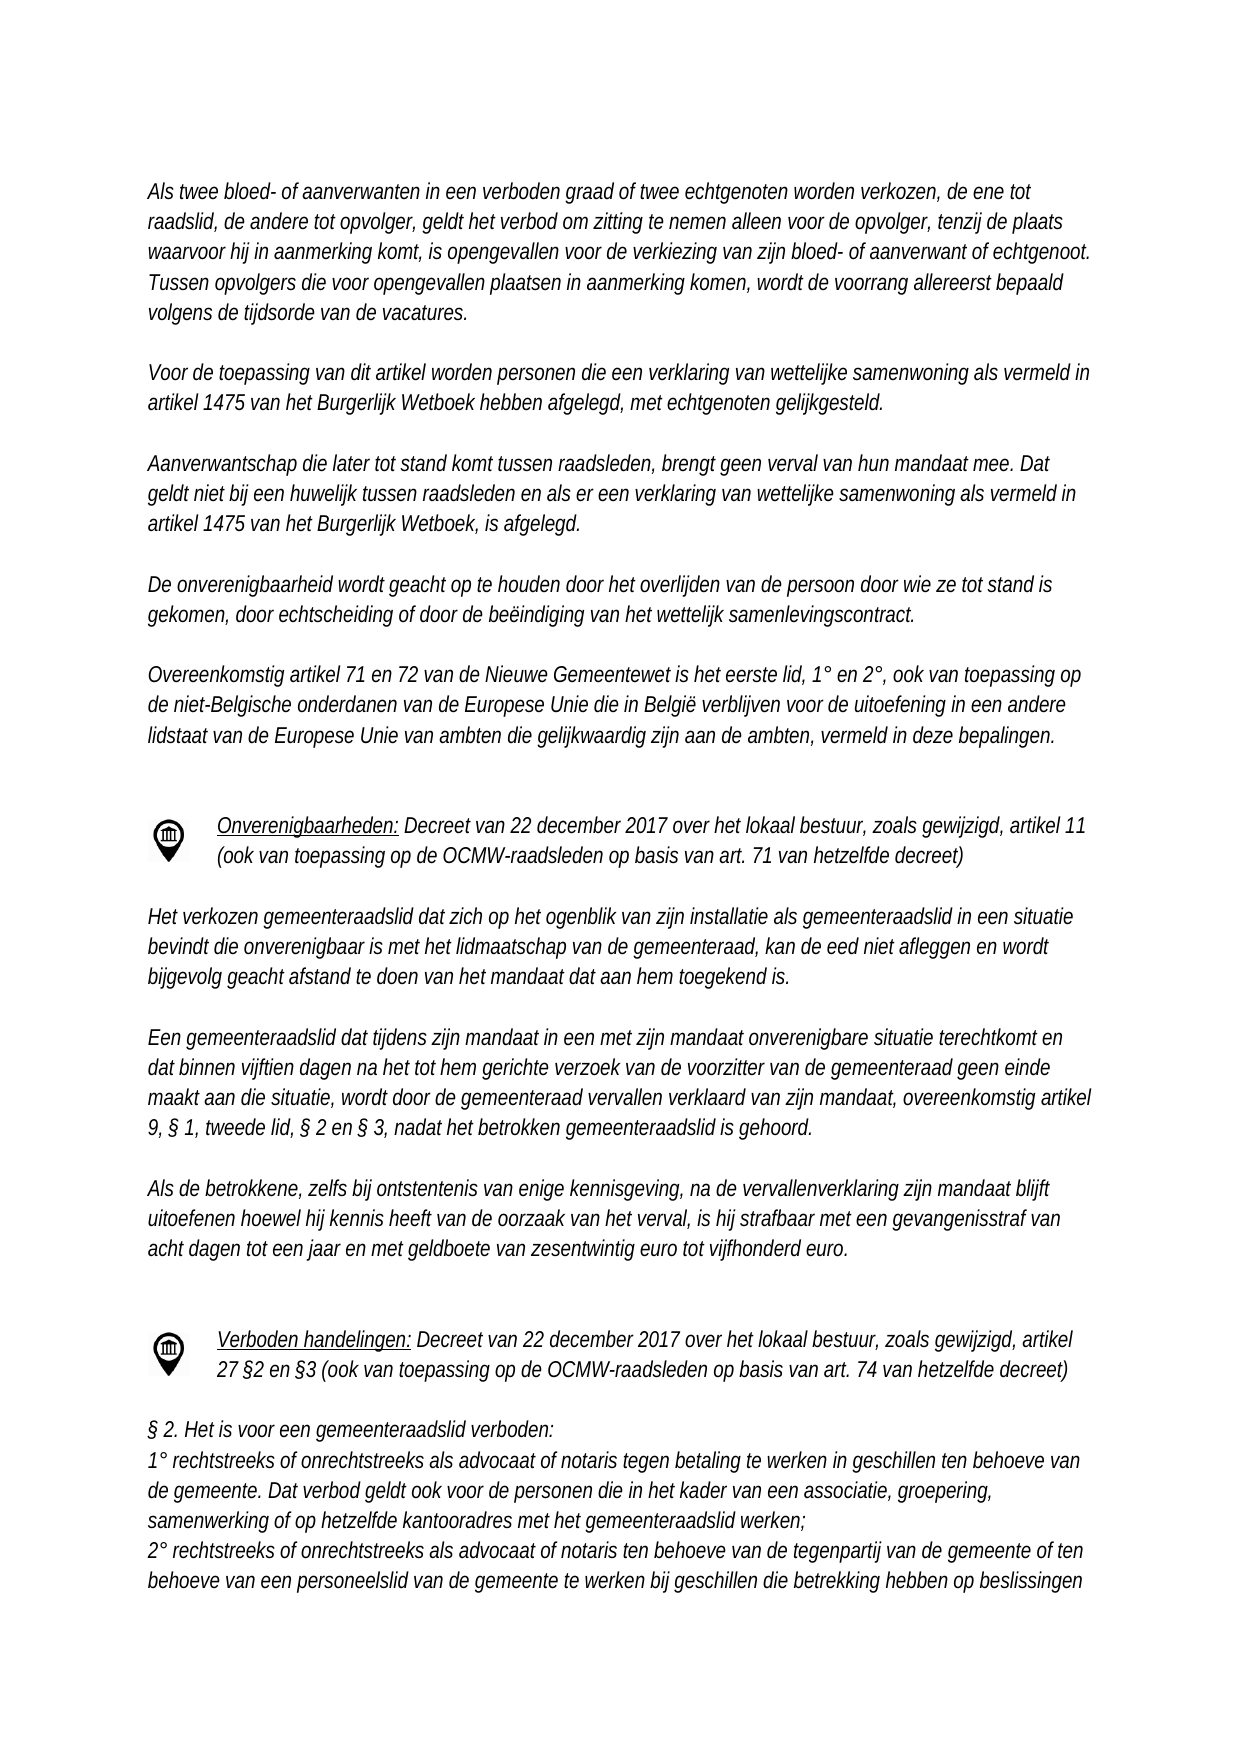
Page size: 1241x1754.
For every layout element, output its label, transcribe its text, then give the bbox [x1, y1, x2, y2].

picture [147, 1332, 190, 1376]
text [148, 1537, 1093, 1594]
table_header Onverenigbaarheden: Decreet van 22 december 2017 over het lokaal bestuur, zoals gewijzigd, artikel 11 (ook van toepassing op de OCMW-raadsleden op basis van art. 71 van hetzelfde decreet) [206, 812, 1104, 873]
table_header [136, 1326, 206, 1386]
text Overeenkomstig artikel 71 en 72 van de Nieuwe Gemeentewet is het eerste lid, 1° en 2°, ook van toepassing op de niet-Belgische onderdanen van de Europese Unie die in België verblijven voor de uitoefening in een andere lidstaat van de Europese Unie van ambten die gelijkwaardig zijn aan de ambten, vermeld in deze bepalingen. [148, 661, 1093, 748]
text Als twee bloed- of aanverwanten in een verboden graad of twee echtgenoten worden verkozen, de ene tot raadslid, de andere tot opvolger, geldt het verbod om zitting te nemen alleen voor de opvolger, tenzij de plaats waarvoor hij in aanmerking komt, is opengevallen voor de verkiezing van zijn bloed- of aanverwant of echtgenoot. Tussen opvolgers die voor opengevallen plaatsen in aanmerking komen, wordt de voorrang allereerst bepaald volgens de tijdsorde van de vacatures. [148, 178, 1093, 325]
table_header [136, 812, 206, 873]
text Aanverwantschap die later tot stand komt tussen raadsleden, brengt geen verval van hun mandaat mee. Dat geldt niet bij een huwelijk tussen raadsleden en als er een verklaring van wettelijke samenwoning als vermeld in artikel 1475 van het Burgerlijk Wetboek, is afgelegd. [148, 450, 1093, 536]
text § 2. Het is voor een gemeenteraadslid verboden: [148, 1416, 1093, 1443]
table_header Verboden handelingen: Decreet van 22 december 2017 over het lokaal bestuur, zoals gewijzigd, artikel 27 §2 en §3 (ook van toepassing op de OCMW-raadsleden op basis van art. 74 van hetzelfde decreet) [206, 1326, 1104, 1386]
text Een gemeenteraadslid dat tijdens zijn mandaat in een met zijn mandaat onverenigbare situatie terechtkomt en dat binnen vijftien dagen na het tot hem gerichte verzoek van de voorzitter van de gemeenteraad geen einde maakt aan die situatie, wordt door de gemeenteraad vervallen verklaard van zijn mandaat, overeenkomstig artikel 9, § 1, tweede lid, § 2 en § 3, nadat het betrokken gemeenteraadslid is gehoord. [148, 1024, 1093, 1141]
text De onverenigbaarheid wordt geacht op te houden door het overlijden van de persoon door wie ze tot stand is gekomen, door echtscheiding of door de beëindiging van het wettelijk samenlevingscontract. [148, 571, 1093, 627]
text Het verkozen gemeenteraadslid dat zich op het ogenblik van zijn installatie als gemeenteraadslid in een situatie bevindt die onverenigbaar is met het lidmaatschap van de gemeenteraad, kan de eed niet afleggen en wordt bijgevolg geacht afstand te doen van het mandaat dat aan hem toegekend is. [148, 903, 1093, 989]
text Voor de toepassing van dit artikel worden personen die een verklaring van wettelijke samenwoning als vermeld in artikel 1475 van het Burgerlijk Wetboek hebben afgelegd, met echtgenoten gelijkgesteld. [148, 359, 1093, 416]
picture [147, 819, 190, 862]
text 1° rechtstreeks of onrechtstreeks als advocaat of notaris tegen betaling te werken in geschillen ten behoeve van de gemeente. Dat verbod geldt ook voor de personen die in het kader van een associatie, groepering, samenwerking of op hetzelfde kantooradres met het gemeenteraadslid werken; [148, 1447, 1093, 1533]
text Als de betrokkene, zelfs bij ontstentenis van enige kennisgeving, na de vervallenverklaring zijn mandaat blijft uitoefenen hoewel hij kennis heeft van de oorzaak van het verval, is hij strafbaar met een gevangenisstraf van acht dagen tot een jaar en met geldboete van zesentwintig euro tot vijfhonderd euro. [148, 1175, 1093, 1261]
